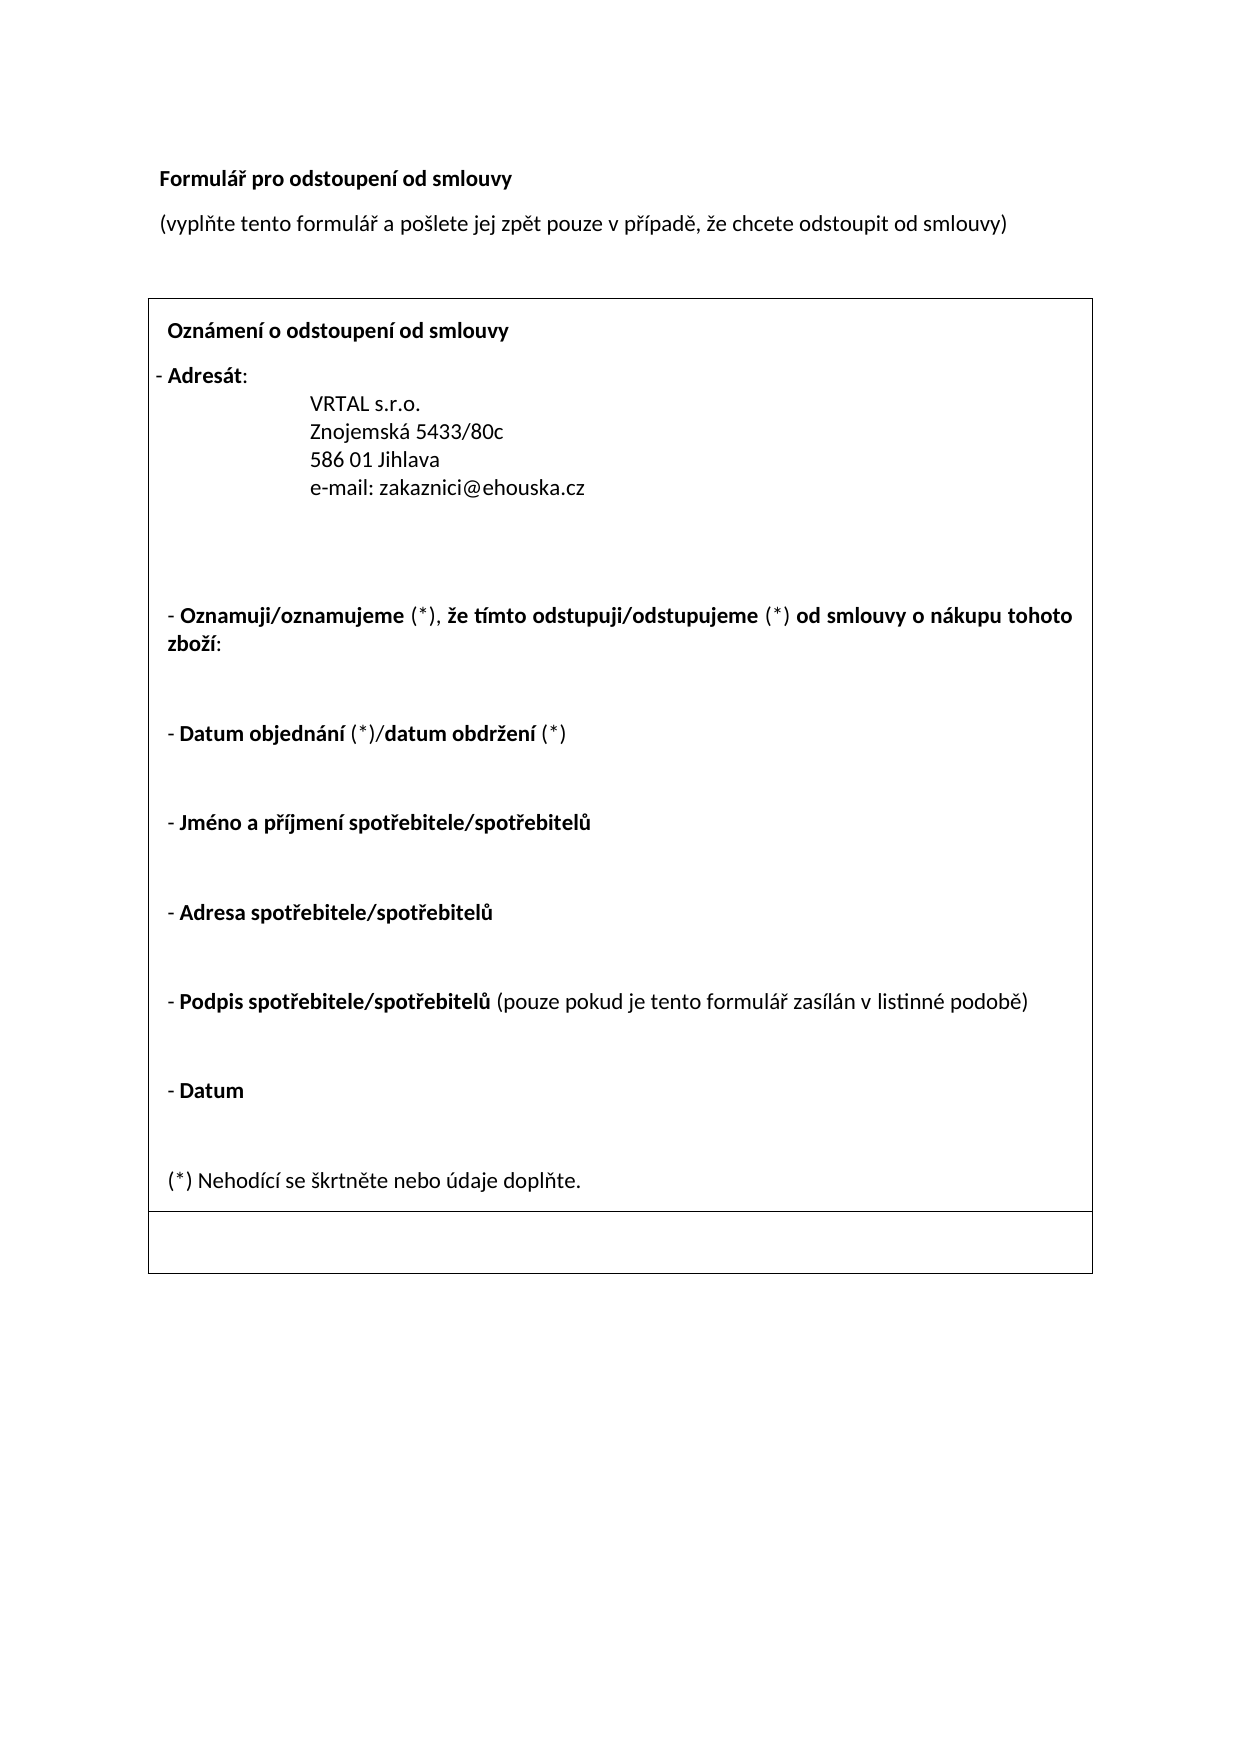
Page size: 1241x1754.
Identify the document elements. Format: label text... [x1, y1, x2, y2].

text (vyplňte tento formulář a pošlete jej zpět pouze v případě, že chcete odstoupit od smlouvy) [159, 209, 1081, 237]
table_cell [149, 1212, 1092, 1273]
table_header Oznámení o odstoupení od smlouvy - Adresát: VRTAL s.r.o. Znojemská 5433/80c 586 01 Jihlava e-mail: zakaznici@ehouska.cz - Oznamuji/oznamujeme (*), že tímto odstupuji/odstupujeme (*) od smlouvy o nákupu tohoto zboží: - Datum objednání (*)/datum obdržení (*) - Jméno a příjmení spotřebitele/spotřebitelů - Adresa spotřebitele/spotřebitelů - Podpis spotřebitele/spotřebitelů (pouze pokud je tento formulář zasílán v listinné podobě) - Datum (*) Nehodící se škrtněte nebo údaje doplňte. [149, 299, 1092, 1211]
text Formulář pro odstoupení od smlouvy [159, 164, 1081, 192]
